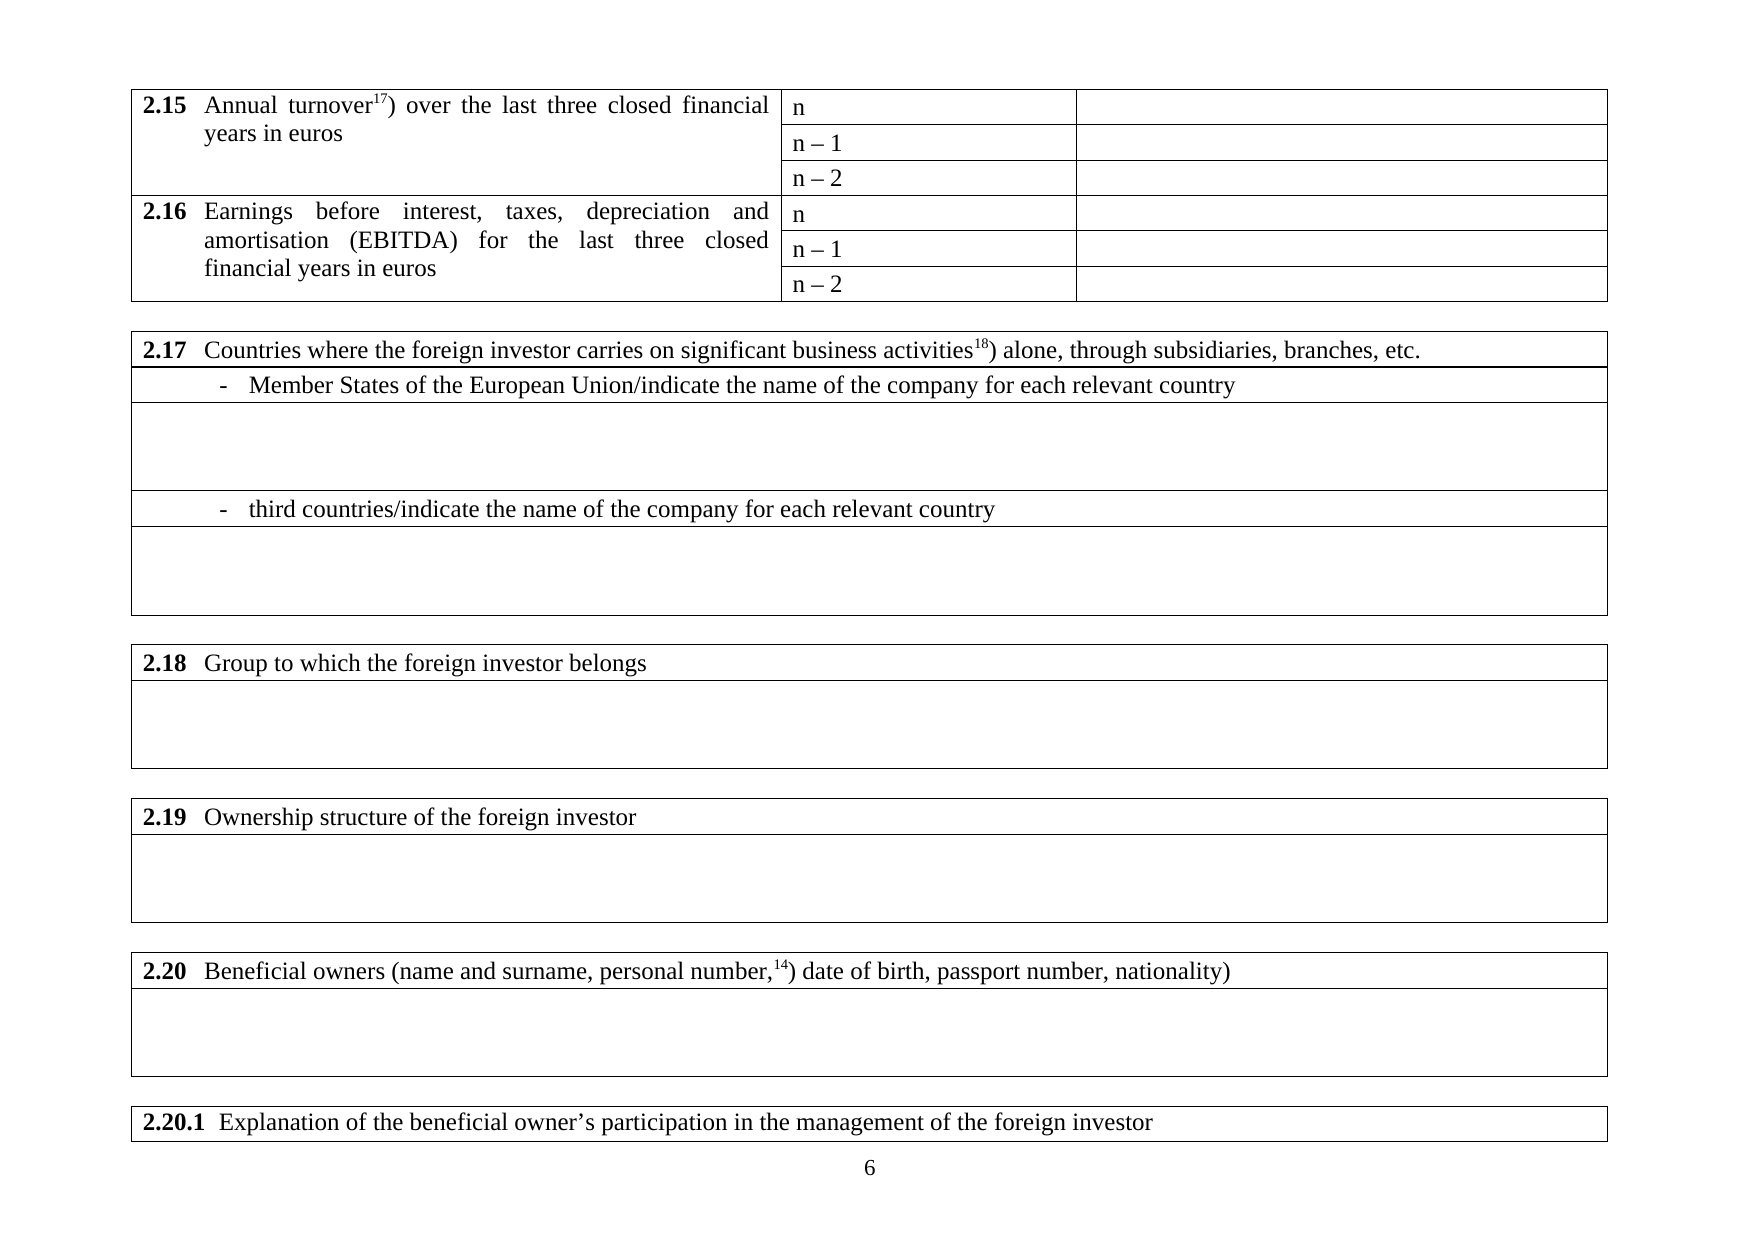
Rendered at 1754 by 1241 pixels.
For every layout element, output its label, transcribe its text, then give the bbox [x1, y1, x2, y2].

table_cell [132, 403, 1607, 490]
table_cell n – 1 [782, 231, 1076, 266]
table_header [1077, 90, 1607, 124]
table_cell n [782, 196, 1076, 230]
table_cell [1077, 196, 1607, 230]
table_cell n – 2 [782, 267, 1076, 301]
table_header n [782, 90, 1076, 124]
table_cell [1077, 161, 1607, 195]
table_cell third countries/indicate the name of the company for each relevant country [132, 491, 1607, 526]
table_header Beneficial owners (name and surname, personal number,14) date of birth, passport number, nationality) [132, 953, 1607, 987]
table_cell [1077, 125, 1607, 159]
table_cell n – 1 [782, 125, 1076, 159]
table_header Ownership structure of the foreign investor [132, 799, 1607, 833]
table_header Explanation of the beneficial owner’s participation in the management of the foreign investor [132, 1107, 1607, 1141]
table_cell Member States of the European Union/indicate the name of the company for each relevant country [132, 368, 1607, 402]
table_cell [132, 989, 1607, 1076]
table_cell [132, 527, 1607, 614]
table_cell [132, 681, 1607, 768]
table_cell [1077, 231, 1607, 266]
table_cell [1077, 267, 1607, 301]
table_header Countries where the foreign investor carries on significant business activities18) alone, through subsidiaries, branches, etc. [132, 332, 1607, 366]
table_cell Earnings before interest, taxes, depreciation and amortisation (EBITDA) for the last three closed financial years in euros [132, 196, 781, 301]
table_header Annual turnover17) over the last three closed financial years in euros [132, 90, 781, 195]
table_cell n – 2 [782, 161, 1076, 195]
table_header Group to which the foreign investor belongs [132, 645, 1607, 680]
table_cell [132, 835, 1607, 922]
